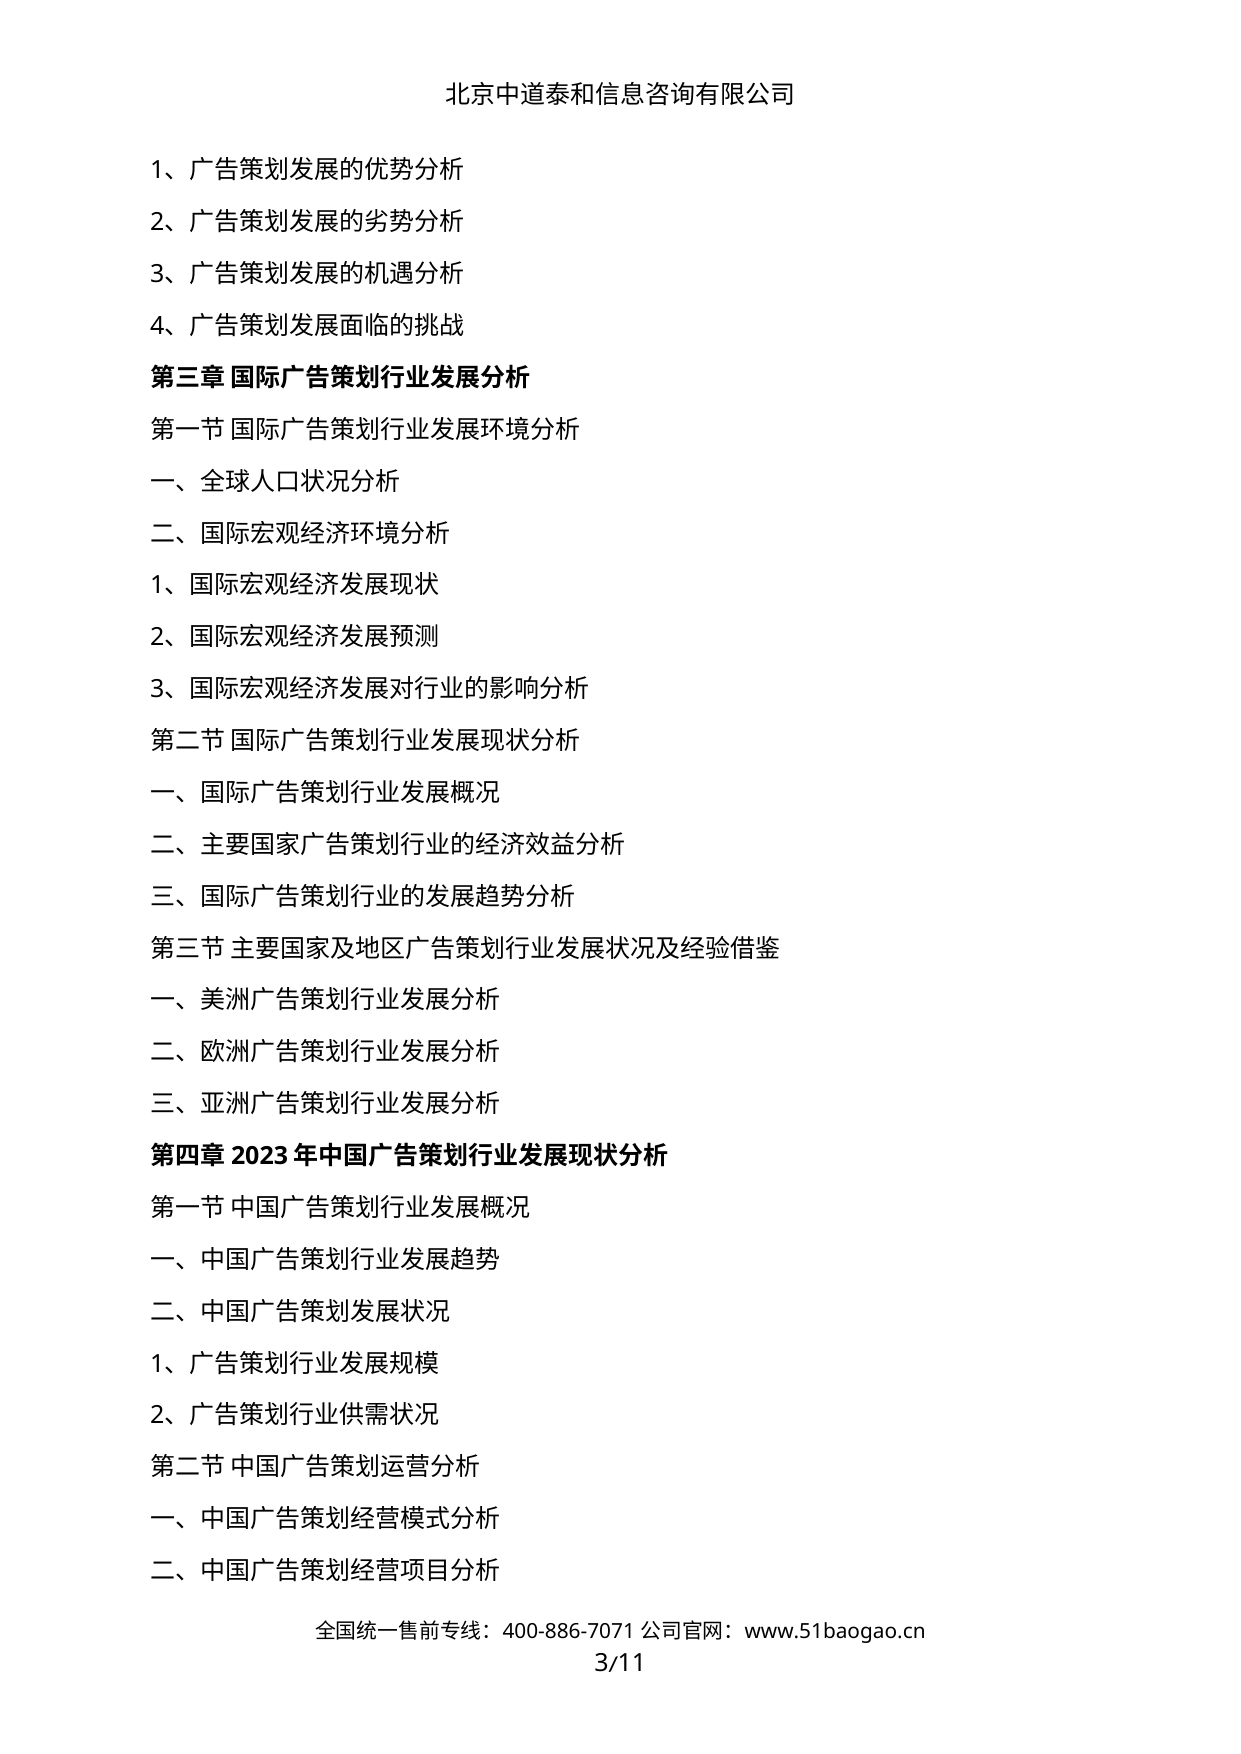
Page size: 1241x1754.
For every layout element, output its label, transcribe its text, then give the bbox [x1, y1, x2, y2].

text 第一节 中国广告策划行业发展概况 [150, 1187, 1090, 1224]
text 一、国际广告策划行业发展概况 [150, 772, 1090, 809]
text 第二节 国际广告策划行业发展现状分析 [150, 721, 1090, 757]
text 3、广告策划发展的机遇分析 [150, 254, 1090, 290]
text 一、美洲广告策划行业发展分析 [150, 980, 1090, 1016]
text 1、广告策划行业发展规模 [150, 1343, 1090, 1379]
text 2、广告策划行业供需状况 [150, 1395, 1090, 1431]
text 二、国际宏观经济环境分析 [150, 513, 1090, 549]
text 第一节 国际广告策划行业发展环境分析 [150, 409, 1090, 446]
text 一、全球人口状况分析 [150, 461, 1090, 497]
text 2、国际宏观经济发展预测 [150, 617, 1090, 653]
text 2、广告策划发展的劣势分析 [150, 202, 1090, 238]
text 三、国际广告策划行业的发展趋势分析 [150, 876, 1090, 912]
text 第三章 国际广告策划行业发展分析 [150, 357, 1090, 394]
text 一、中国广告策划经营模式分析 [150, 1499, 1090, 1535]
text 4、广告策划发展面临的挑战 [150, 306, 1090, 342]
text 三、亚洲广告策划行业发展分析 [150, 1084, 1090, 1120]
text 1、广告策划发展的优势分析 [150, 150, 1090, 186]
text 第四章 2023年中国广告策划行业发展现状分析 [150, 1136, 1090, 1172]
text 第三节 主要国家及地区广告策划行业发展状况及经验借鉴 [150, 928, 1090, 964]
text 3、国际宏观经济发展对行业的影响分析 [150, 669, 1090, 705]
text 1、国际宏观经济发展现状 [150, 565, 1090, 601]
text 第二节 中国广告策划运营分析 [150, 1447, 1090, 1483]
text 二、中国广告策划经营项目分析 [150, 1551, 1090, 1587]
text 二、主要国家广告策划行业的经济效益分析 [150, 824, 1090, 861]
text 二、欧洲广告策划行业发展分析 [150, 1032, 1090, 1068]
text 二、中国广告策划发展状况 [150, 1291, 1090, 1327]
text 一、中国广告策划行业发展趋势 [150, 1239, 1090, 1276]
